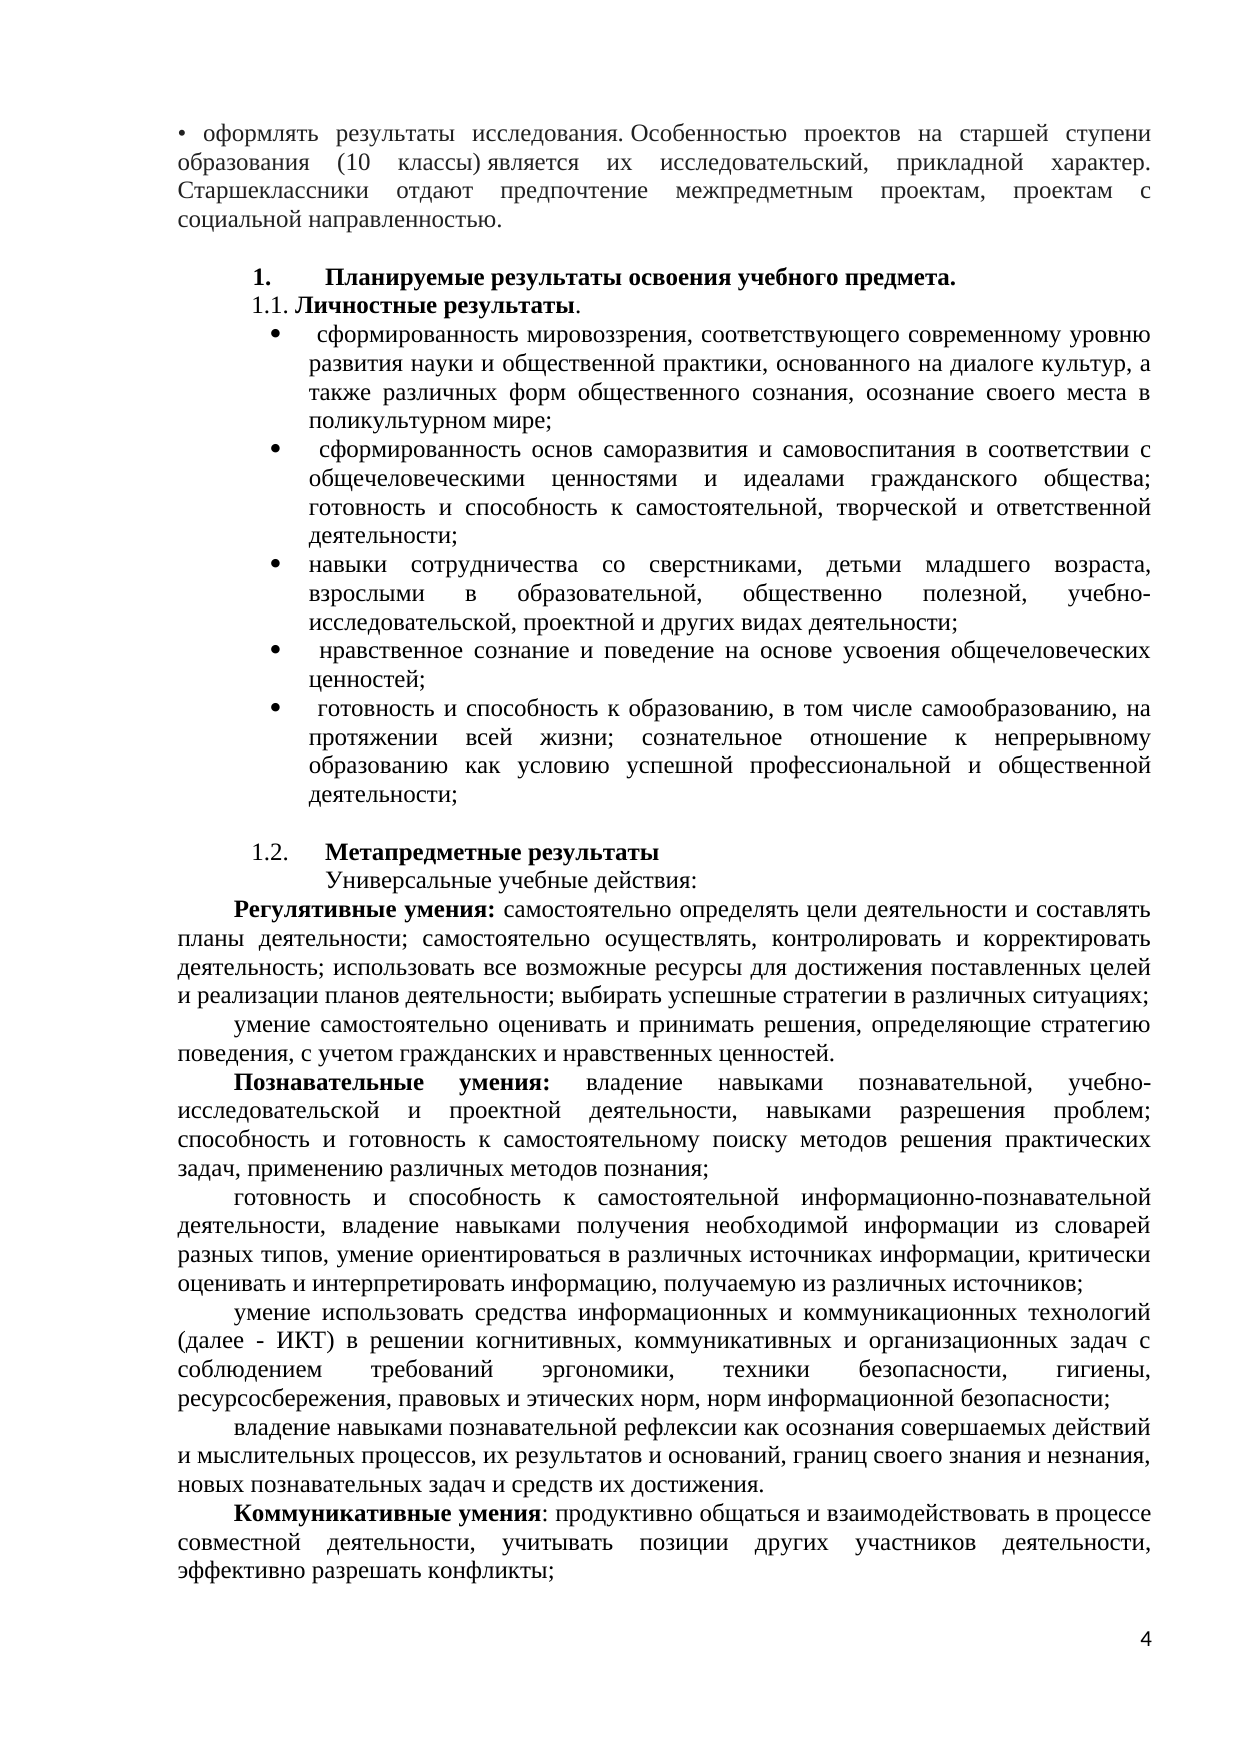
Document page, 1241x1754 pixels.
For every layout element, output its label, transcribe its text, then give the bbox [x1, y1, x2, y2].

text Универсальные учебные действия: [177, 866, 1152, 894]
list сформированность мировоззрения, соответствующего современному уровню развития науки и общественной практики, основанного на диалоге культур, а также различных форм общественного сознания, осознание своего места в поликультурном мире; [271, 319, 1152, 434]
list навыки сотрудничества со сверстниками, детьми младшего возраста, взрослыми в образовательной, общественно полезной, учебно-исследовательской, проектной и других видах деятельности; [271, 549, 1152, 636]
text умение использовать средства информационных и коммуникационных технологий (далее - ИКТ) в решении когнитивных, коммуникативных и организационных задач с соблюдением требований эргономики, техники безопасности, гигиены, ресурсосбережения, правовых и этических норм, норм информационной безопасности; [177, 1297, 1152, 1412]
text • оформлять результаты исследования. Особенностью проектов на старшей ступени образования (10 классы) является их исследовательский, прикладной характер. Старшеклассники отдают предпочтение межпредметным проектам, проектам с социальной направленностью. [177, 118, 1152, 233]
text Коммуникативные умения: продуктивно общаться и взаимодействовать в процессе совместной деятельности, учитывать позиции других участников деятельности, эффективно разрешать конфликты; [177, 1498, 1152, 1584]
list готовность и способность к образованию, в том числе самообразованию, на протяжении всей жизни; сознательное отношение к непрерывному образованию как условию успешной профессиональной и общественной деятельности; [271, 693, 1152, 808]
text Регулятивные умения: самостоятельно определять цели деятельности и составлять планы деятельности; самостоятельно осуществлять, контролировать и корректировать деятельность; использовать все возможные ресурсы для достижения поставленных целей и реализации планов деятельности; выбирать успешные стратегии в различных ситуациях; [177, 894, 1152, 1009]
text 1. Планируемые результаты освоения учебного предмета. [177, 262, 1157, 291]
text владение навыками познавательной рефлексии как осознания совершаемых действий и мыслительных процессов, их результатов и оснований, границ своего знания и незнания, новых познавательных задач и средств их достижения. [177, 1412, 1152, 1498]
text умение самостоятельно оценивать и принимать решения, определяющие стратегию поведения, с учетом гражданских и нравственных ценностей. [177, 1009, 1152, 1067]
text готовность и способность к самостоятельной информационно-познавательной деятельности, владение навыками получения необходимой информации из словарей разных типов, умение ориентироваться в различных источниках информации, критически оценивать и интерпретировать информацию, получаемую из различных источников; [177, 1182, 1152, 1297]
text 1.1. Личностные результаты. [177, 291, 1152, 319]
list нравственное сознание и поведение на основе усвоения общечеловеческих ценностей; [271, 636, 1152, 693]
text Познавательные умения: владение навыками познавательной, учебно-исследовательской и проектной деятельности, навыками разрешения проблем; способность и готовность к самостоятельному поиску методов решения практических задач, применению различных методов познания; [177, 1067, 1152, 1182]
list сформированность основ саморазвития и самовоспитания в соответствии с общечеловеческими ценностями и идеалами гражданского общества; готовность и способность к самостоятельной, творческой и ответственной деятельности; [271, 434, 1152, 549]
text 1.2. Метапредметные результаты [177, 837, 1152, 866]
